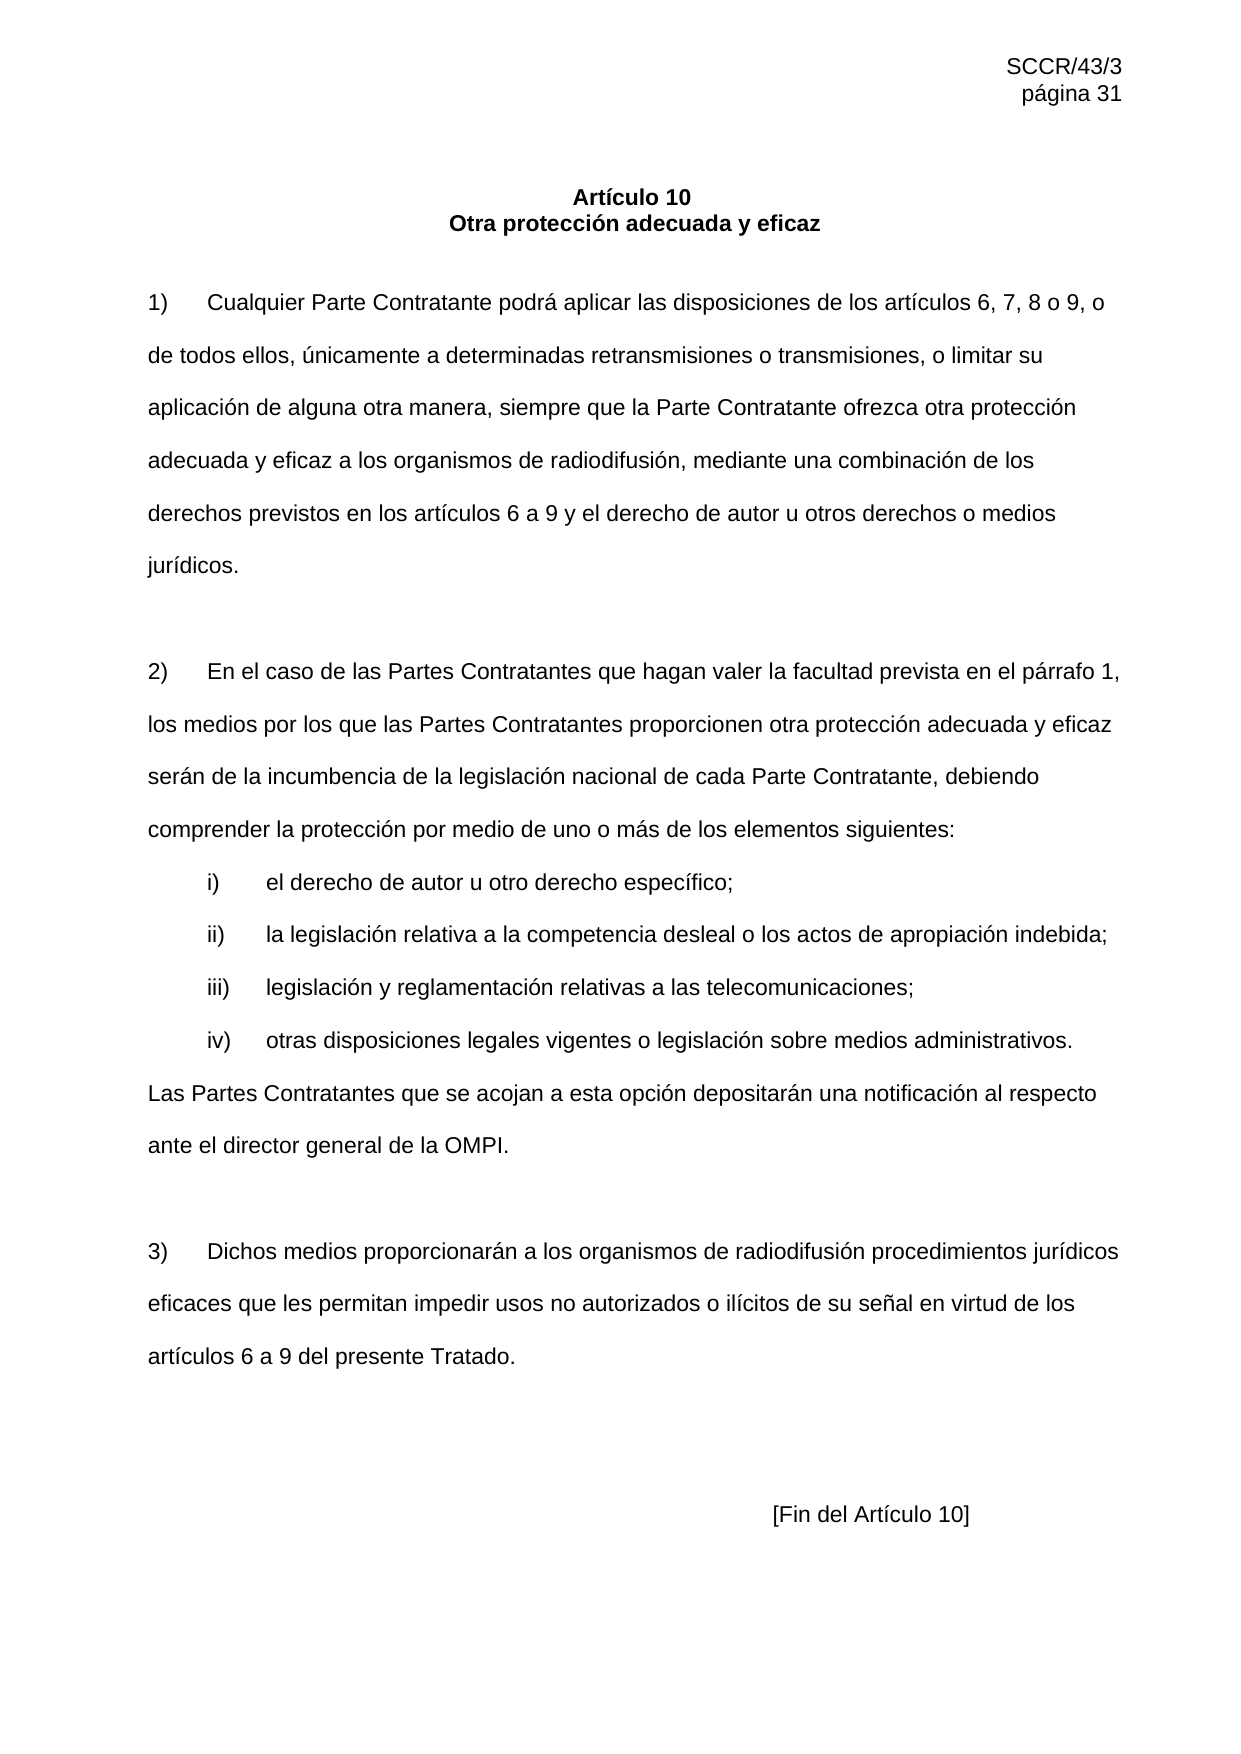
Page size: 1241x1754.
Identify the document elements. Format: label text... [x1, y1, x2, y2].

list la legislación relativa a la competencia desleal o los actos de apropiación indebida; [207, 921, 1122, 948]
text 1) Cualquier Parte Contratante podrá aplicar las disposiciones de los artículos 6, 7, 8 o 9, o de todos ellos, únicamente a determinadas retransmisiones o transmisiones, o limitar su aplicación de alguna otra manera, siempre que la Parte Contratante ofrezca otra protección adecuada y eficaz a los organismos de radiodifusión, mediante una combinación de los derechos previstos en los artículos 6 a 9 y el derecho de autor u otros derechos o medios jurídicos. [148, 289, 1122, 579]
text [Fin del Artículo 10] [620, 1501, 1122, 1528]
list otras disposiciones legales vigentes o legislación sobre medios administrativos. [207, 1027, 1122, 1053]
list el derecho de autor u otro derecho específico; [207, 869, 1122, 895]
list legislación y reglamentación relativas a las telecomunicaciones; [207, 974, 1122, 1001]
text Las Partes Contratantes que se acojan a esta opción depositarán una notificación al respecto ante el director general de la OMPI. [148, 1079, 1122, 1159]
text Artículo 10 Otra protección adecuada y eficaz [148, 183, 1122, 236]
text 2) En el caso de las Partes Contratantes que hagan valer la facultad prevista en el párrafo 1, los medios por los que las Partes Contratantes proporcionen otra protección adecuada y eficaz serán de la incumbencia de la legislación nacional de cada Parte Contratante, debiendo comprender la protección por medio de uno o más de los elementos siguientes: [148, 658, 1122, 842]
text 3) Dichos medios proporcionarán a los organismos de radiodifusión procedimientos jurídicos eficaces que les permitan impedir usos no autorizados o ilícitos de su señal en virtud de los artículos 6 a 9 del presente Tratado. [148, 1238, 1122, 1369]
